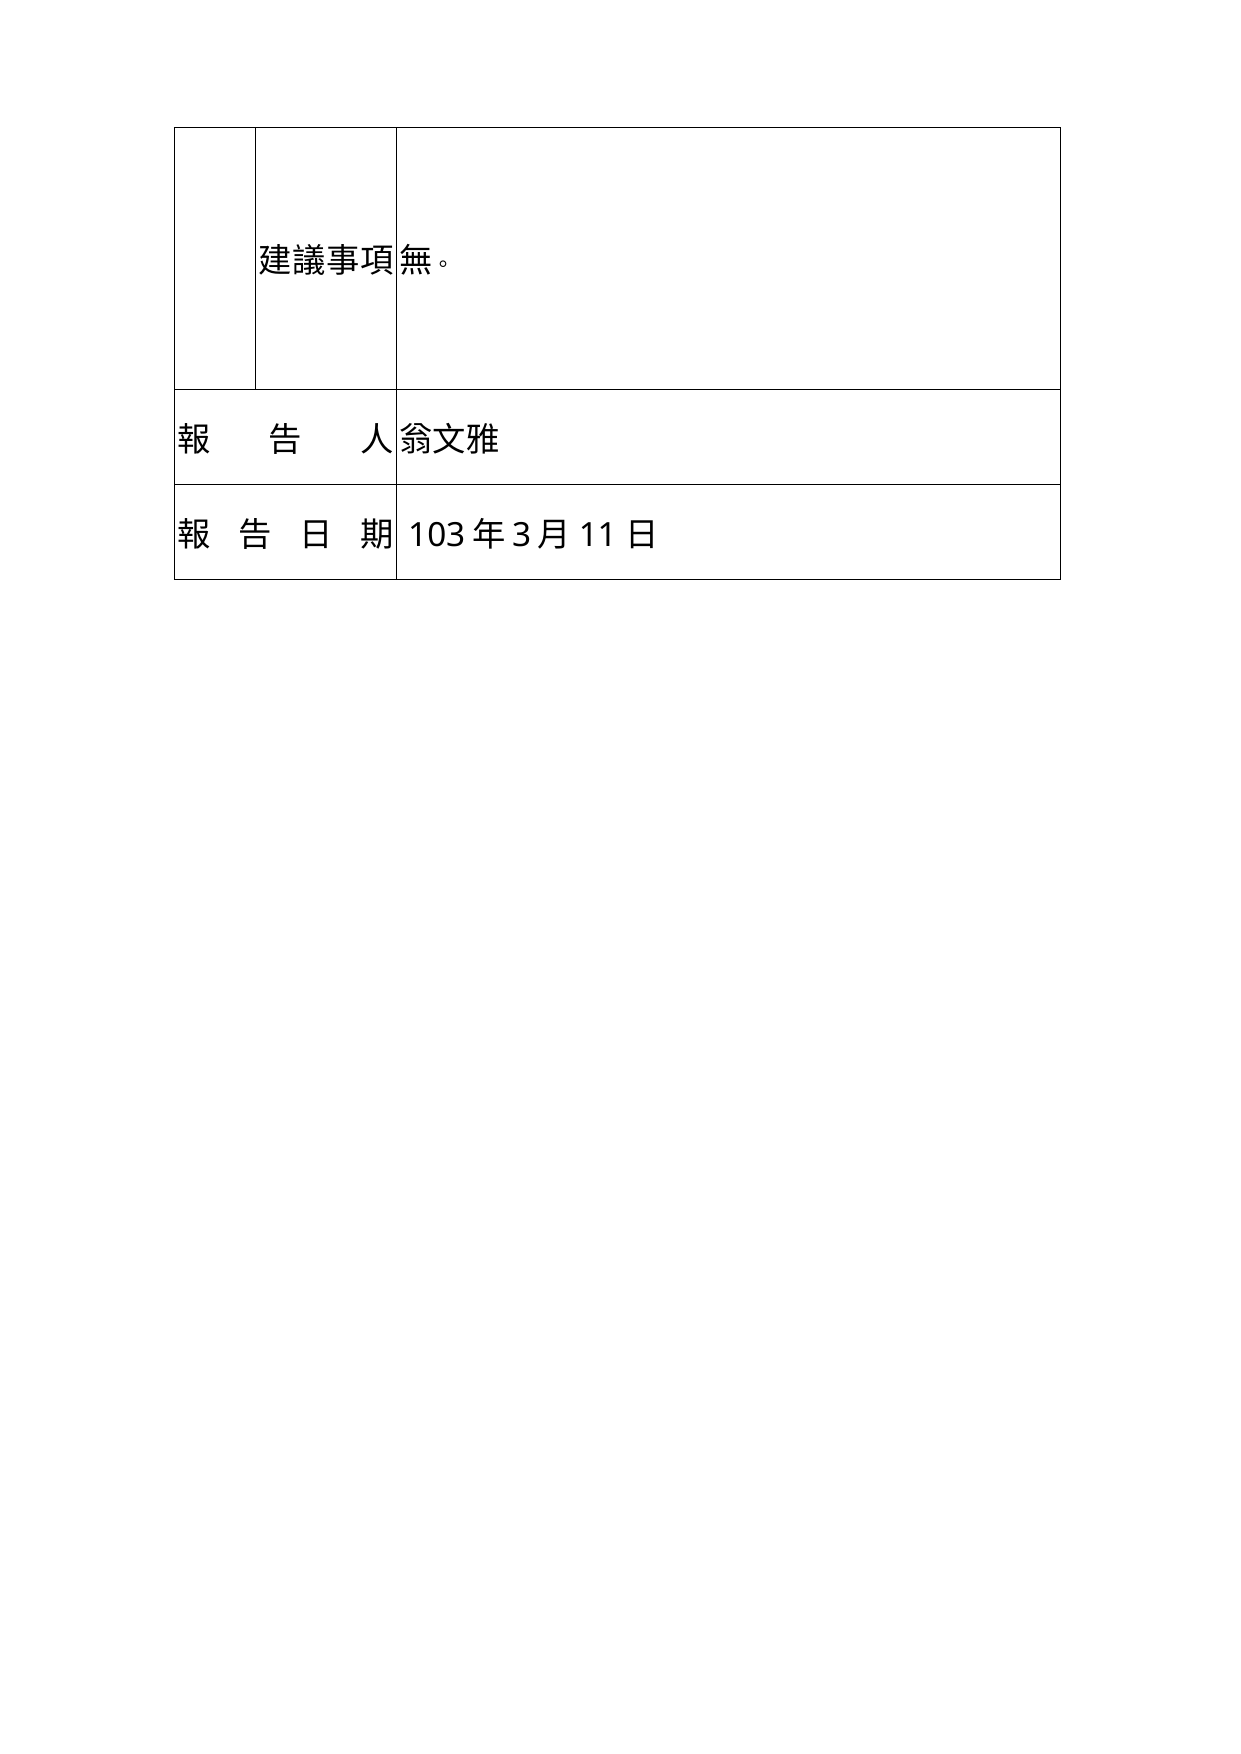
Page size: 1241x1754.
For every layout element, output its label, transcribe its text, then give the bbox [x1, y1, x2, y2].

table_cell 建議事項 [256, 128, 396, 389]
table_cell 無。 [397, 128, 1060, 389]
table_cell 報告人 [175, 390, 396, 484]
table_cell 103年3月 11 日 [397, 485, 1060, 579]
table_cell 報告日期 [175, 485, 396, 579]
table_cell 翁文雅 [397, 390, 1060, 484]
